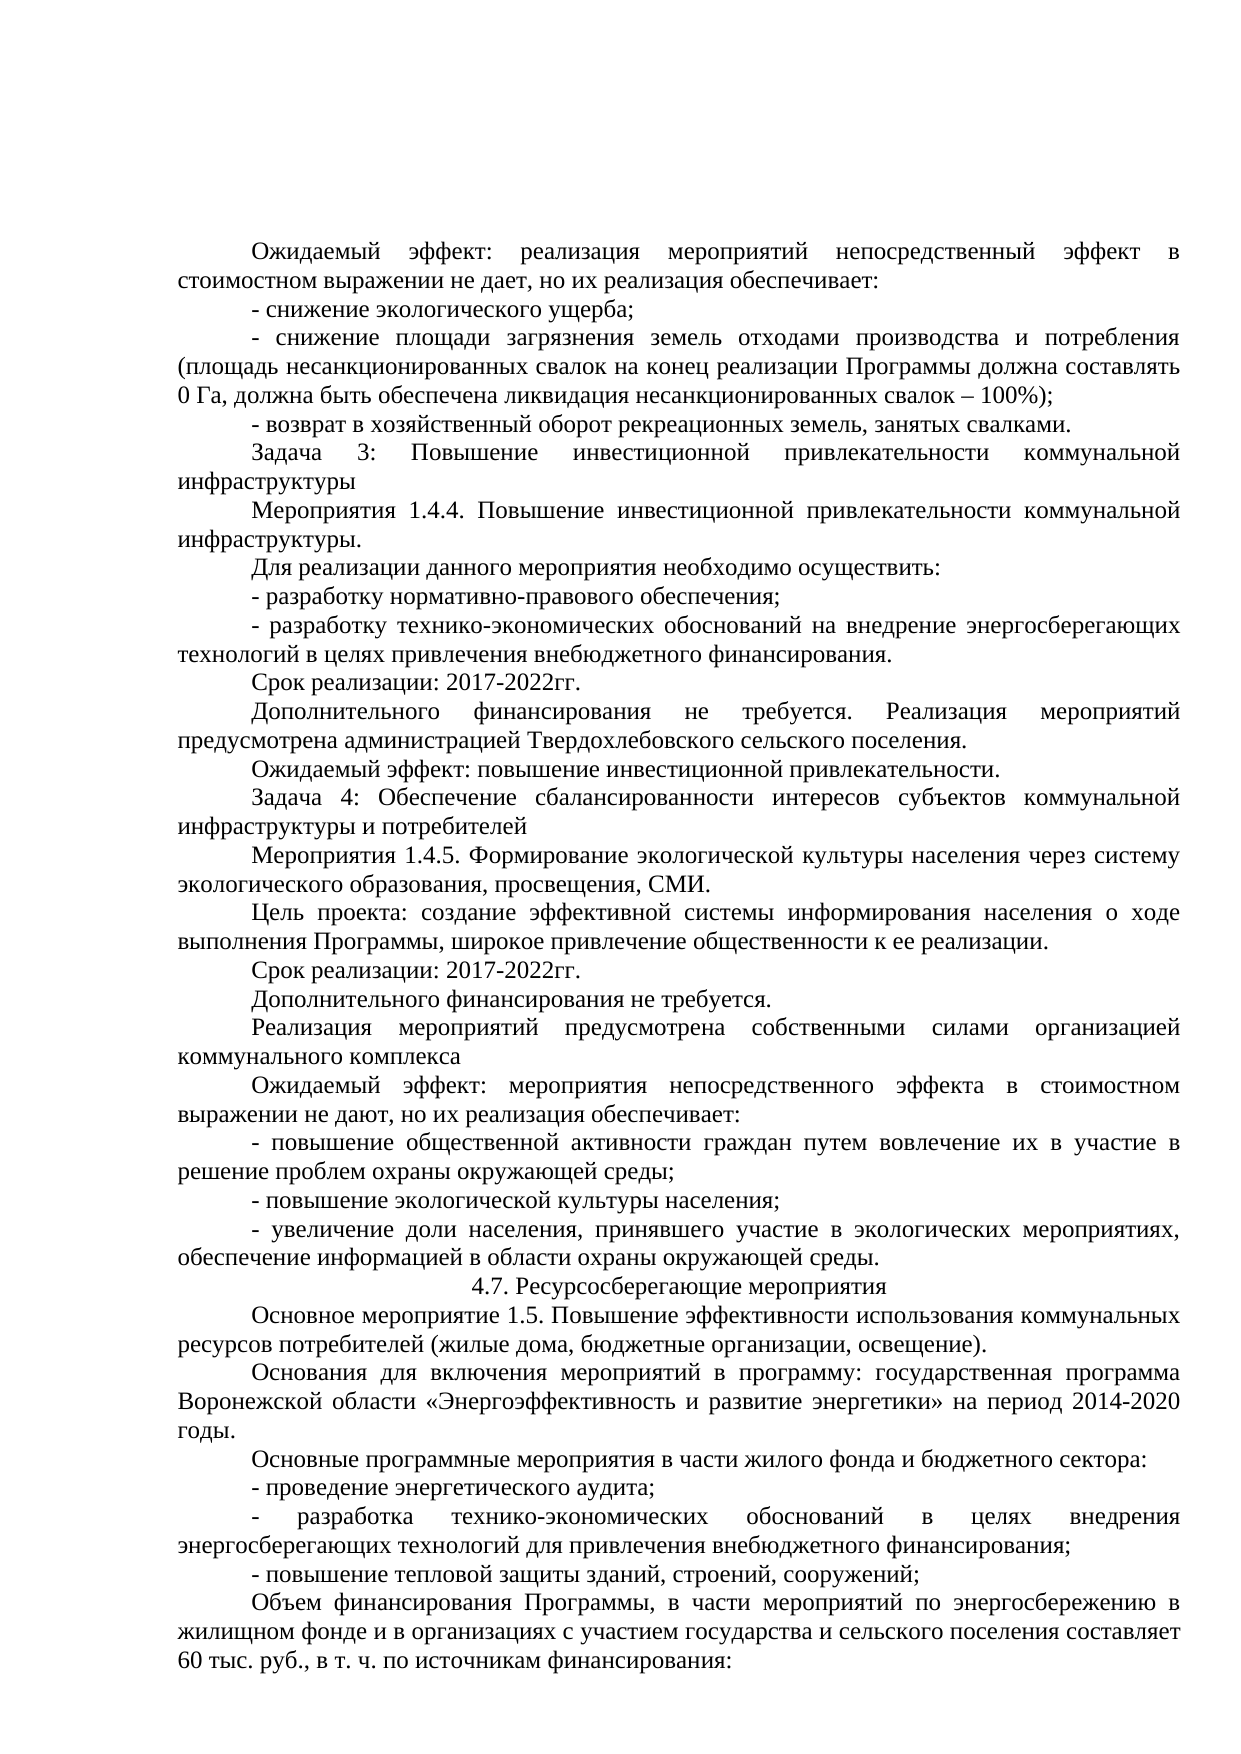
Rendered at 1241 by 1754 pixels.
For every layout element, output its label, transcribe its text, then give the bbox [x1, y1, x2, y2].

text - разработку технико-экономических обоснований на внедрение энергосберегающих технологий в целях привлечения внебюджетного финансирования. [177, 610, 1181, 667]
text Мероприятия 1.4.4. Повышение инвестиционной привлекательности коммунальной инфраструктуры. [177, 495, 1181, 552]
text - снижение площади загрязнения земель отходами производства и потребления (площадь несанкционированных свалок на конец реализации Программы должна составлять 0 Га, должна быть обеспечена ликвидация несанкционированных свалок – 100%); [177, 322, 1181, 409]
text - разработку нормативно-правового обеспечения; [177, 581, 1181, 610]
text Дополнительного финансирования не требуется. Реализация мероприятий предусмотрена администрацией Твердохлебовского сельского поселения. [177, 696, 1181, 754]
text - снижение экологического ущерба; [177, 294, 1181, 322]
text Срок реализации: 2017-2022гг. [177, 667, 1181, 696]
text 4.7. Ресурсосберегающие мероприятия [177, 1271, 1181, 1300]
text Задача 3: Повышение инвестиционной привлекательности коммунальной инфраструктуры [177, 437, 1181, 495]
text - повышение экологической культуры населения; [177, 1185, 1181, 1214]
text - повышение общественной активности граждан путем вовлечение их в участие в решение проблем охраны окружающей среды; [177, 1127, 1181, 1185]
text Основное мероприятие 1.5. Повышение эффективности использования коммунальных ресурсов потребителей (жилые дома, бюджетные организации, освещение). [177, 1300, 1181, 1357]
text - разработка технико-экономических обоснований в целях внедрения энергосберегающих технологий для привлечения внебюджетного финансирования; [177, 1501, 1181, 1559]
text Срок реализации: 2017-2022гг. [177, 955, 1181, 984]
text Реализация мероприятий предусмотрена собственными силами организацией коммунального комплекса [177, 1012, 1181, 1070]
text Ожидаемый эффект: мероприятия непосредственного эффекта в стоимостном выражении не дают, но их реализация обеспечивает: [177, 1070, 1181, 1127]
text Объем финансирования Программы, в части мероприятий по энергосбережению в жилищном фонде и в организациях с участием государства и сельского поселения составляет 60 тыс. руб., в т. ч. по источникам финансирования: [177, 1587, 1181, 1674]
text Для реализации данного мероприятия необходимо осуществить: [177, 552, 1181, 581]
text Основные программные мероприятия в части жилого фонда и бюджетного сектора: [177, 1444, 1181, 1472]
text Ожидаемый эффект: реализация мероприятий непосредственный эффект в стоимостном выражении не дает, но их реализация обеспечивает: [177, 236, 1181, 294]
text - увеличение доли населения, принявшего участие в экологических мероприятиях, обеспечение информацией в области охраны окружающей среды. [177, 1214, 1181, 1271]
text Дополнительного финансирования не требуется. [177, 984, 1181, 1012]
text Задача 4: Обеспечение сбалансированности интересов субъектов коммунальной инфраструктуры и потребителей [177, 782, 1181, 840]
text - проведение энергетического аудита; [177, 1472, 1181, 1501]
text - возврат в хозяйственный оборот рекреационных земель, занятых свалками. [177, 409, 1181, 437]
text Ожидаемый эффект: повышение инвестиционной привлекательности. [177, 754, 1181, 782]
text Цель проекта: создание эффективной системы информирования населения о ходе выполнения Программы, широкое привлечение общественности к ее реализации. [177, 897, 1181, 955]
text Основания для включения мероприятий в программу: государственная программа Воронежской области «Энергоэффективность и развитие энергетики» на период 2014-2020 годы. [177, 1357, 1181, 1444]
text - повышение тепловой защиты зданий, строений, сооружений; [177, 1559, 1181, 1587]
text Мероприятия 1.4.5. Формирование экологической культуры населения через систему экологического образования, просвещения, СМИ. [177, 840, 1181, 897]
